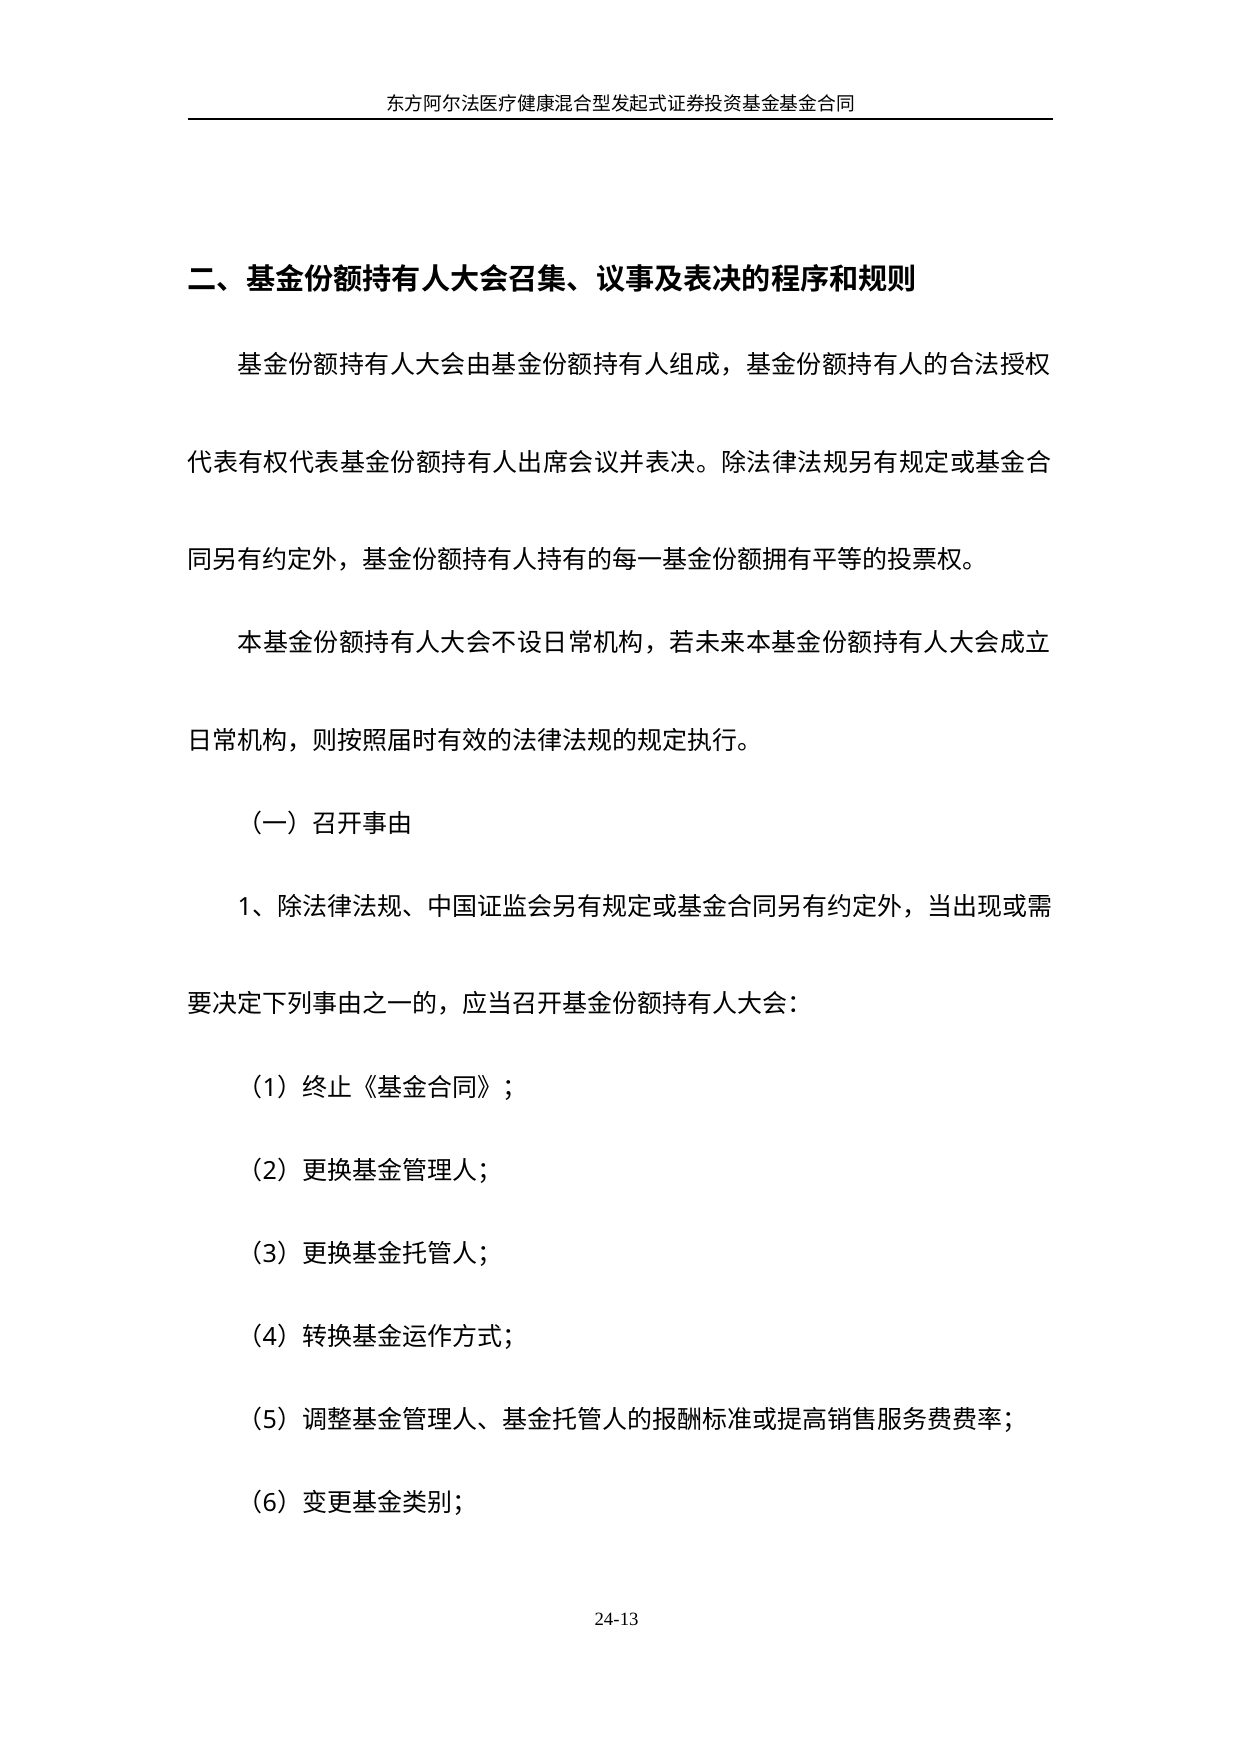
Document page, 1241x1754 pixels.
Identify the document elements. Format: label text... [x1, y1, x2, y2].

text 本基金份额持有人大会不设日常机构，若未来本基金份额持有人大会成立日常机构，则按照届时有效的法律法规的规定执行。 [187, 608, 1053, 771]
text 基金份额持有人大会由基金份额持有人组成，基金份额持有人的合法授权代表有权代表基金份额持有人出席会议并表决。除法律法规另有规定或基金合同另有约定外，基金份额持有人持有的每一基金份额拥有平等的投票权。 [187, 330, 1053, 590]
text （2）更换基金管理人； [187, 1136, 1053, 1201]
text （6）变更基金类别； [187, 1468, 1053, 1533]
text （3）更换基金托管人； [187, 1219, 1053, 1284]
text （1）终止《基金合同》； [187, 1053, 1053, 1118]
text （4）转换基金运作方式； [187, 1302, 1053, 1367]
text 二、基金份额持有人大会召集、议事及表决的程序和规则 [187, 244, 1053, 309]
text 1、除法律法规、中国证监会另有规定或基金合同另有约定外，当出现或需要决定下列事由之一的，应当召开基金份额持有人大会： [187, 872, 1053, 1034]
text （一）召开事由 [187, 789, 1053, 854]
text （5）调整基金管理人、基金托管人的报酬标准或提高销售服务费费率； [187, 1385, 1053, 1450]
